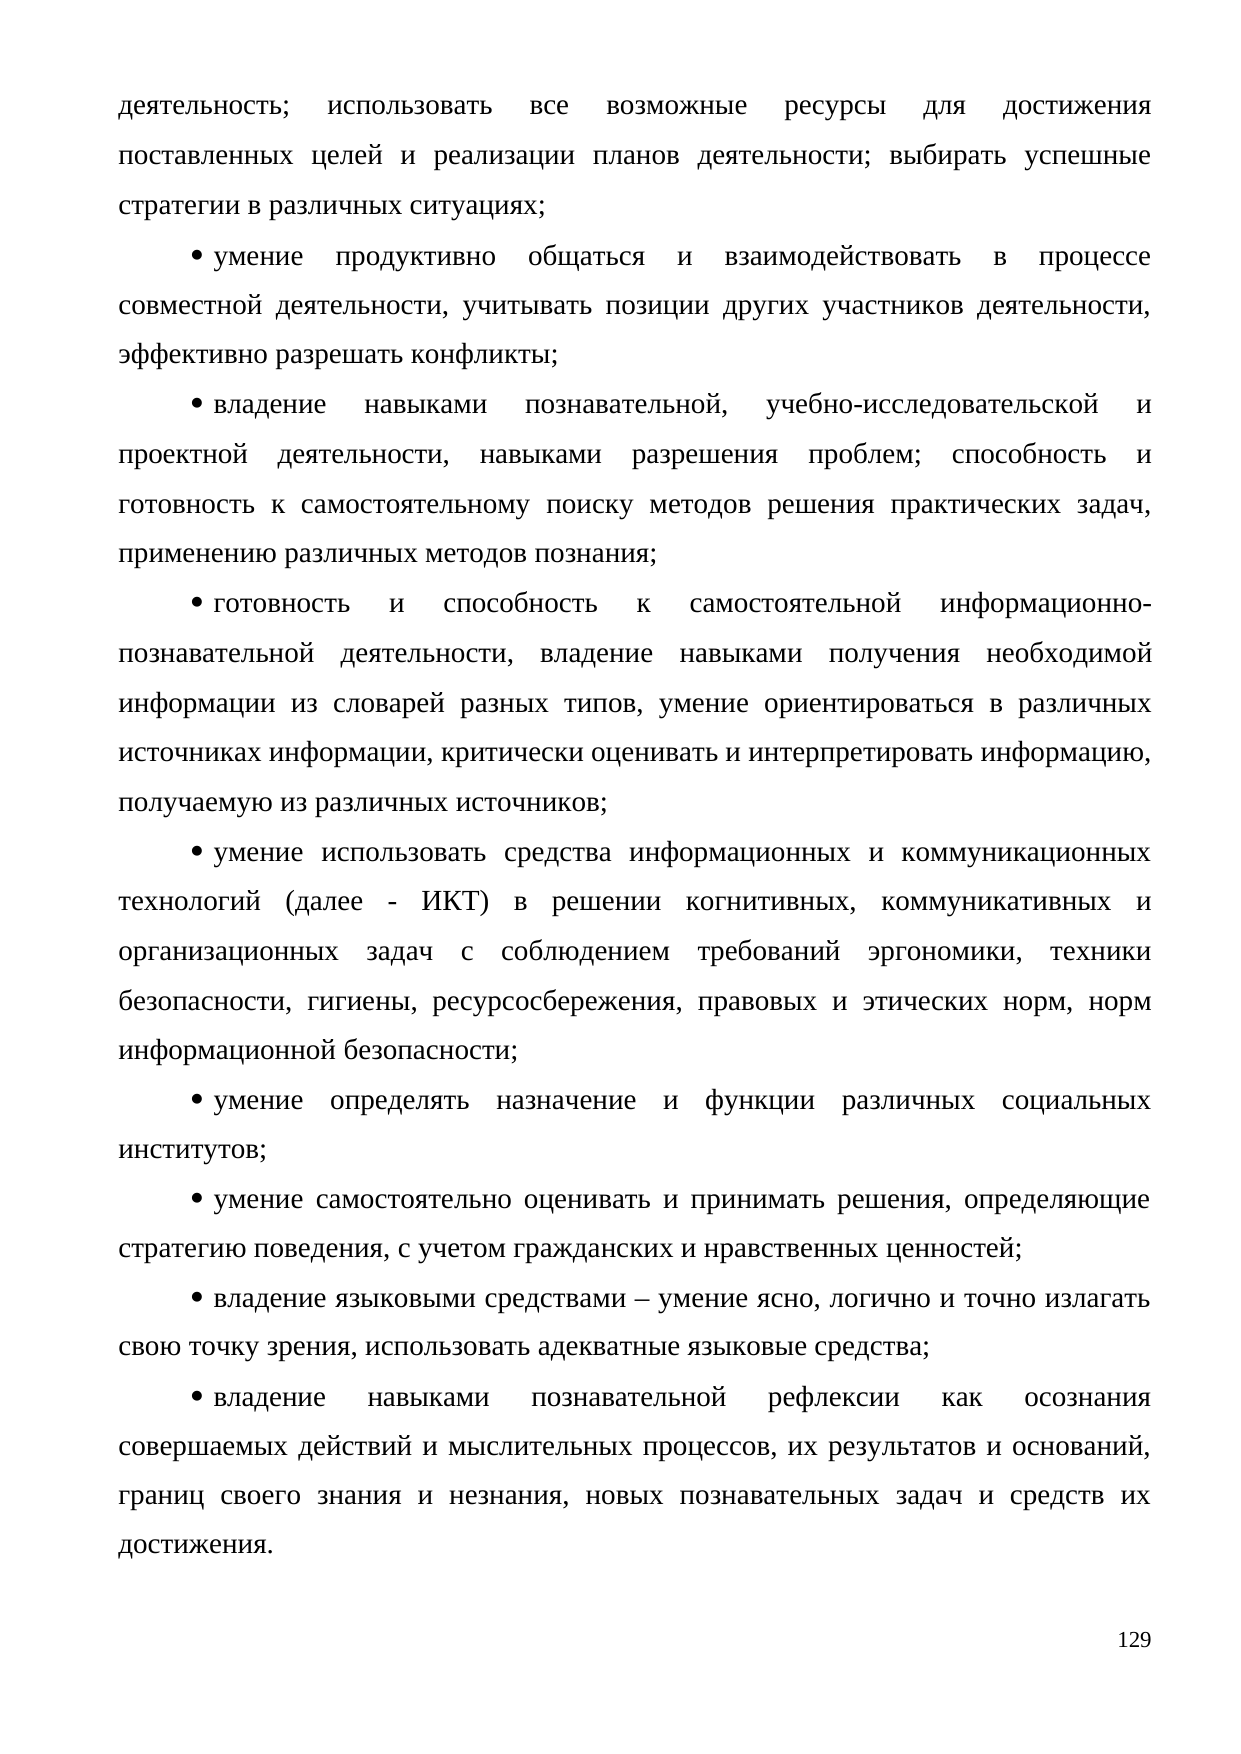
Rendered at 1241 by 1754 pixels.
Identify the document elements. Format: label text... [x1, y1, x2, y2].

list владение языковыми средствами – умение ясно, логично и точно излагать свою точку зрения, использовать адекватные языковые средства; [118, 1280, 1152, 1362]
list умение использовать средства информационных и коммуникационных технологий (далее - ИКТ) в решении когнитивных, коммуникативных и организационных задач с соблюдением требований эргономики, техники безопасности, гигиены, ресурсосбережения, правовых и этических норм, норм информационной безопасности; [118, 834, 1151, 1066]
list готовность и способность к самостоятельной информационно- познавательной деятельности, владение навыками получения необходимой информации из словарей разных типов, умение ориентироваться в различных источниках информации, критически оценивать и интерпретировать информацию, получаемую из различных источников; [118, 585, 1152, 817]
list умение самостоятельно оценивать и принимать решения, определяющие стратегию поведения, с учетом гражданских и нравственных ценностей; [118, 1181, 1151, 1263]
text деятельность; использовать все возможные ресурсы для достижения поставленных целей и реализации планов деятельности; выбирать успешные стратегии в различных ситуациях; [118, 87, 1151, 221]
list владение навыками познавательной рефлексии как осознания совершаемых действий и мыслительных процессов, их результатов и оснований, границ своего знания и незнания, новых познавательных задач и средств их достижения. [118, 1379, 1151, 1560]
list умение определять назначение и функции различных социальных институтов; [118, 1082, 1151, 1165]
list умение продуктивно общаться и взаимодействовать в процессе совместной деятельности, учитывать позиции других участников деятельности, эффективно разрешать конфликты; [118, 238, 1151, 370]
list владение навыками познавательной, учебно-исследовательской и проектной деятельности, навыками разрешения проблем; способность и готовность к самостоятельному поиску методов решения практических задач, применению различных методов познания; [118, 387, 1152, 569]
